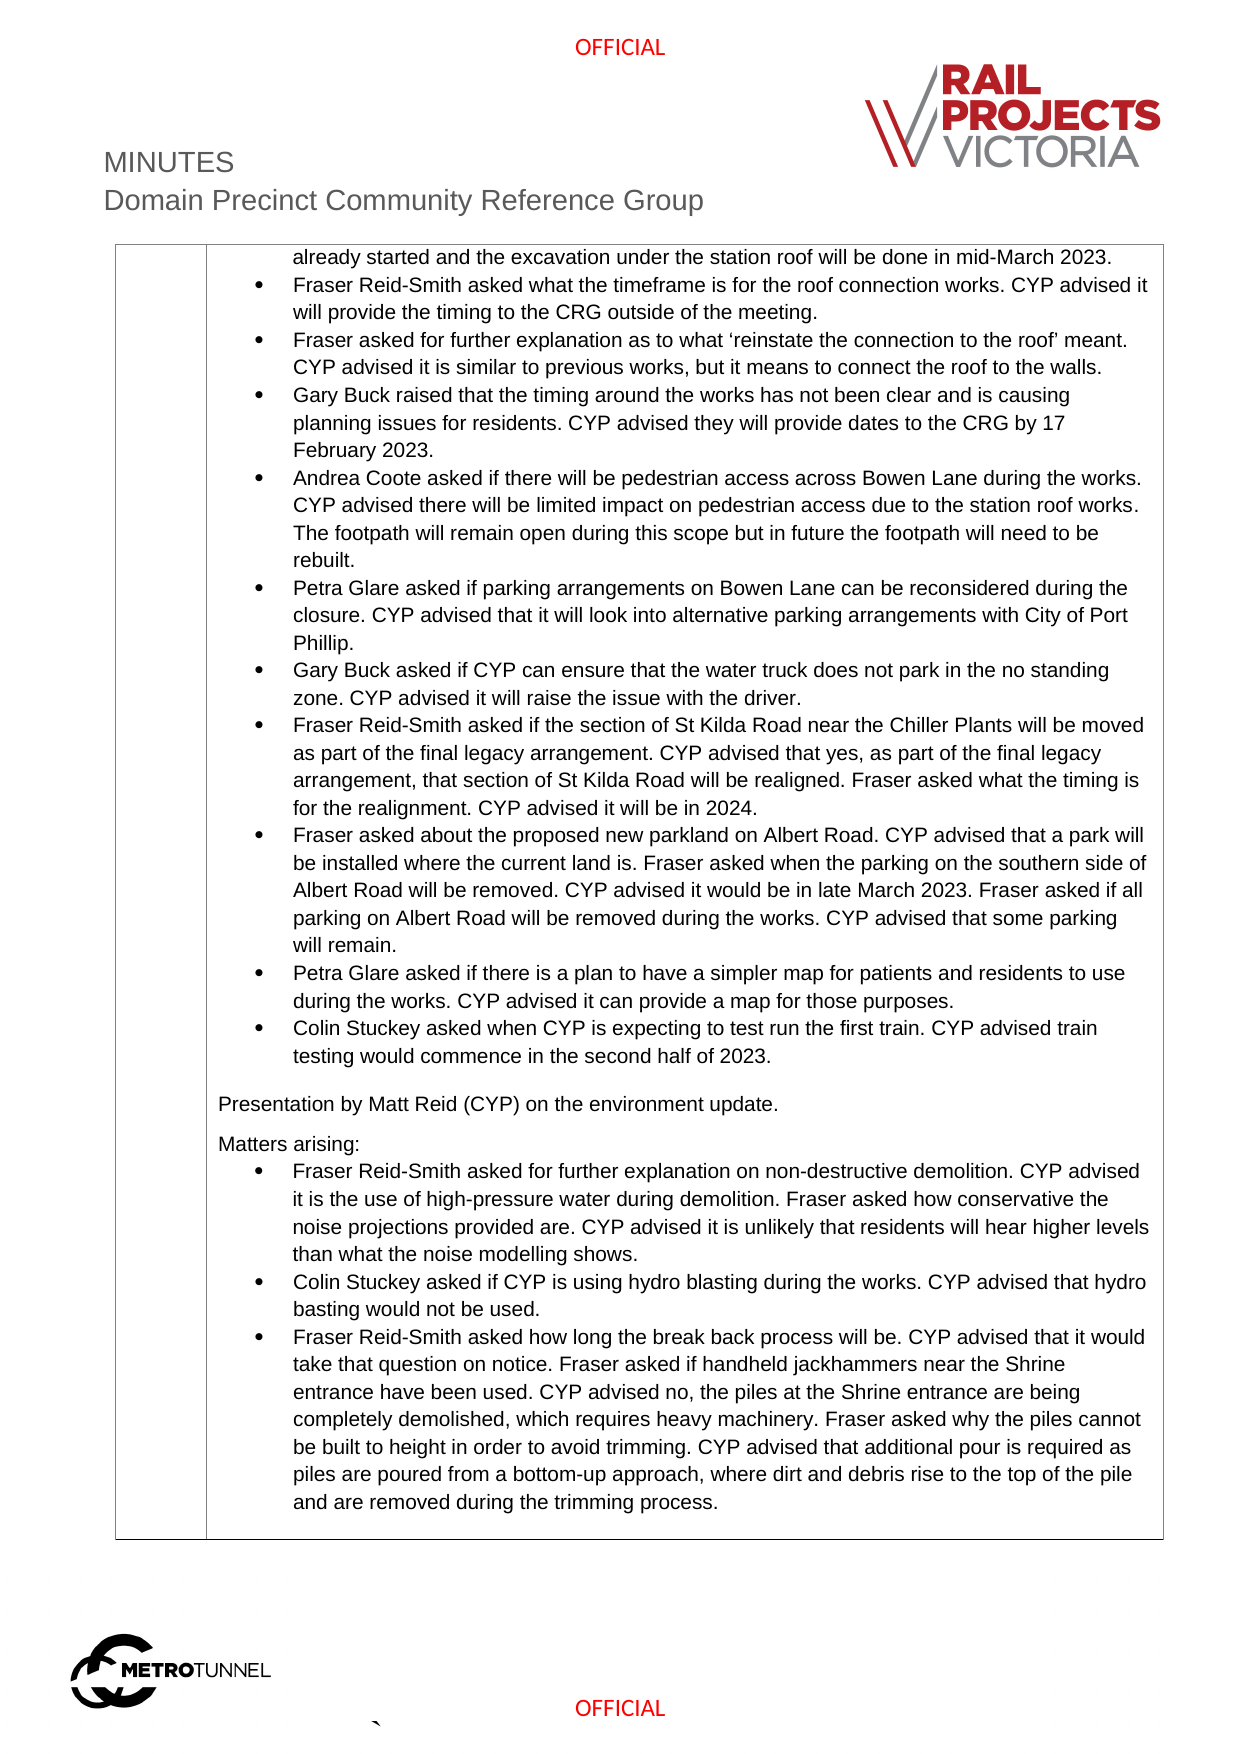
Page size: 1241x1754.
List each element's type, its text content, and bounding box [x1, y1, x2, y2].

picture [0, 1555, 1180, 1754]
picture [0, 0, 1237, 217]
table_cell [116, 245, 206, 1539]
